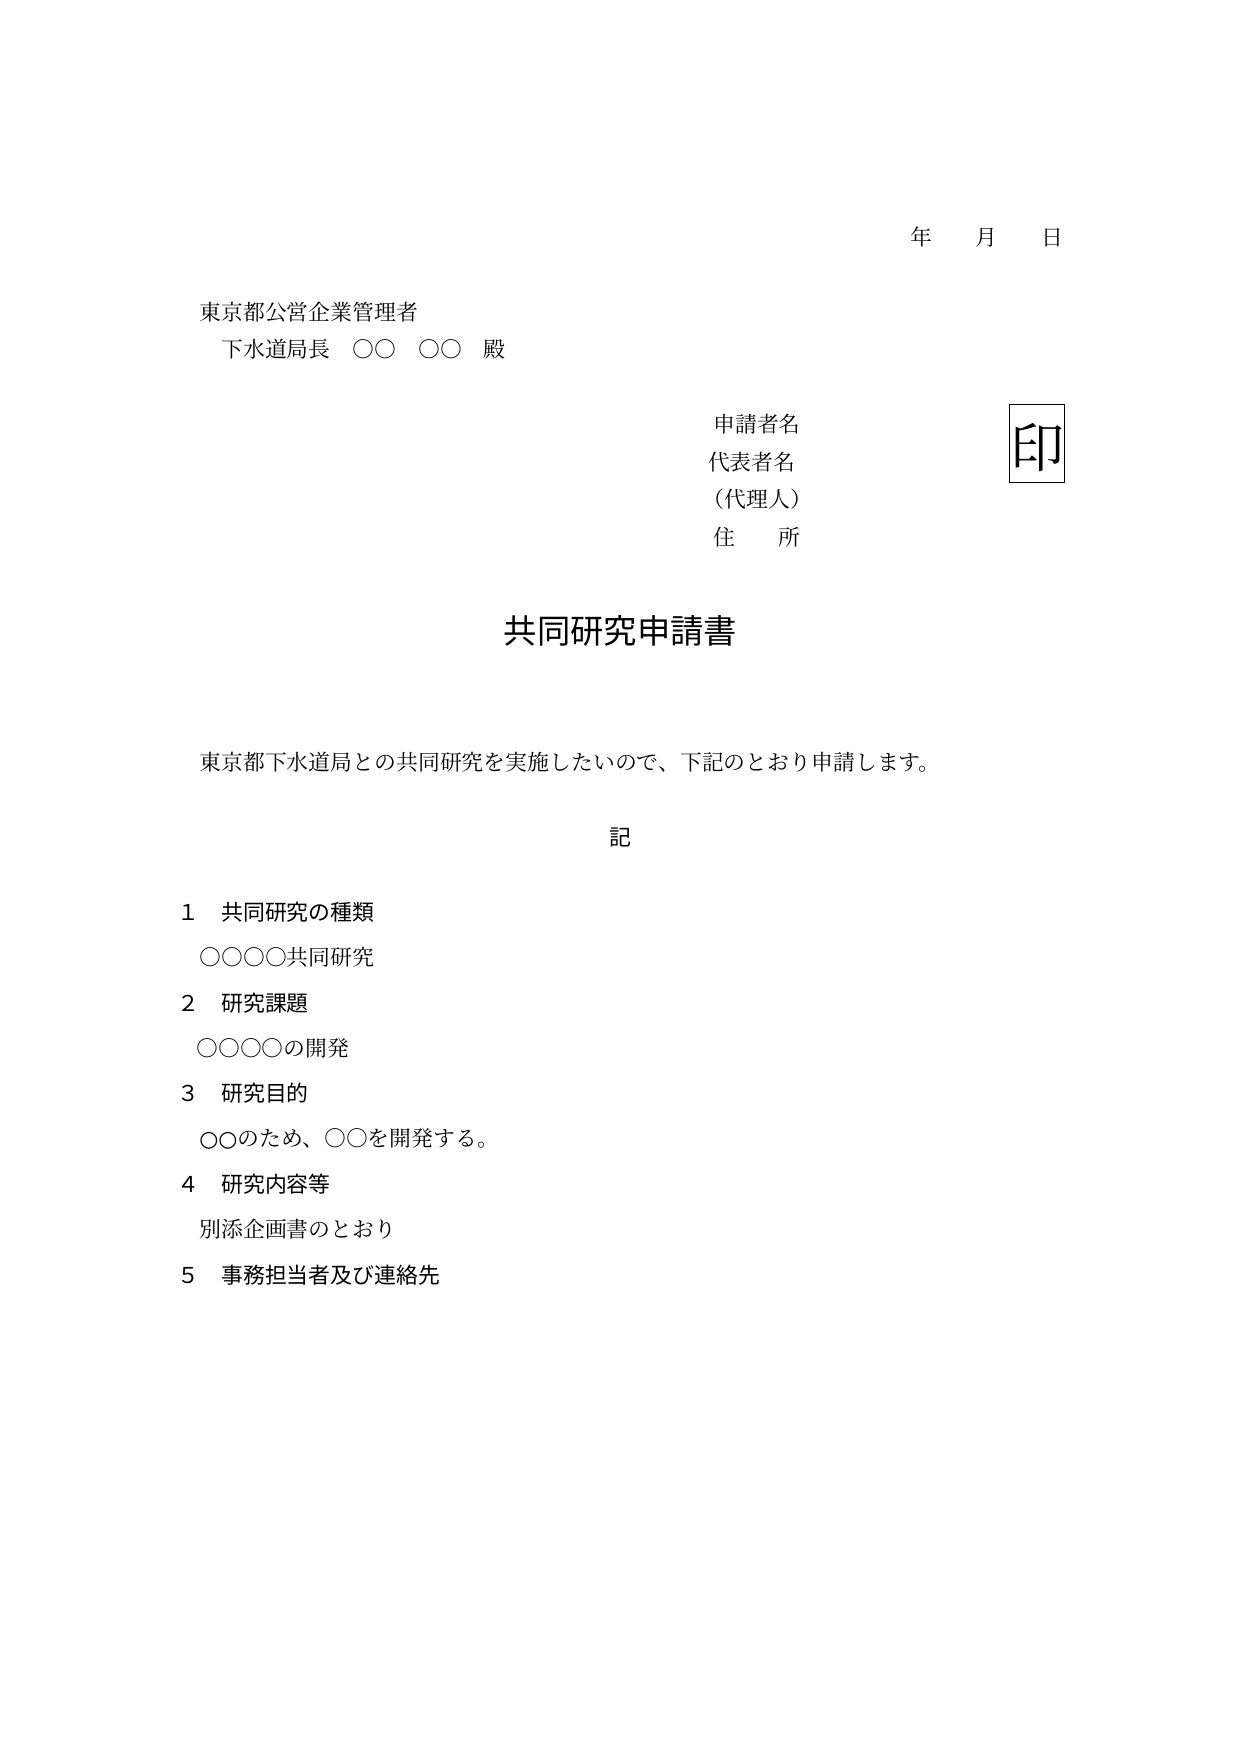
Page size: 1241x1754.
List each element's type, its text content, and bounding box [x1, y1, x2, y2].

text 東京都下水道局との共同研究を実施したいので、下記のとおり申請します。 [177, 742, 1063, 779]
text ５ 事務担当者及び連絡先 [177, 1255, 1063, 1292]
text 代表者名 [177, 442, 993, 479]
text ○○○○共同研究 [177, 937, 1063, 975]
text ３ 研究目的 [177, 1073, 1063, 1111]
text ４ 研究内容等 [177, 1164, 1063, 1202]
text 住 所 [177, 517, 1063, 554]
text 年 月 日 [177, 217, 1063, 254]
text 申請者名 [177, 404, 993, 442]
text （代理人） [177, 479, 1063, 517]
text 下水道局長 ○○ ○○ 殿 [177, 329, 1063, 367]
text １ 共同研究の種類 [177, 892, 1063, 929]
text 記 [177, 817, 1063, 854]
text ○○のため、○○を開発する。 [177, 1119, 1063, 1156]
text 共同研究申請書 [177, 592, 1063, 667]
text 別添企画書のとおり [177, 1209, 1063, 1247]
text ○○○○の開発 [177, 1028, 1063, 1066]
text ２ 研究課題 [177, 983, 1063, 1020]
text 東京都公営企業管理者 [177, 292, 1063, 329]
